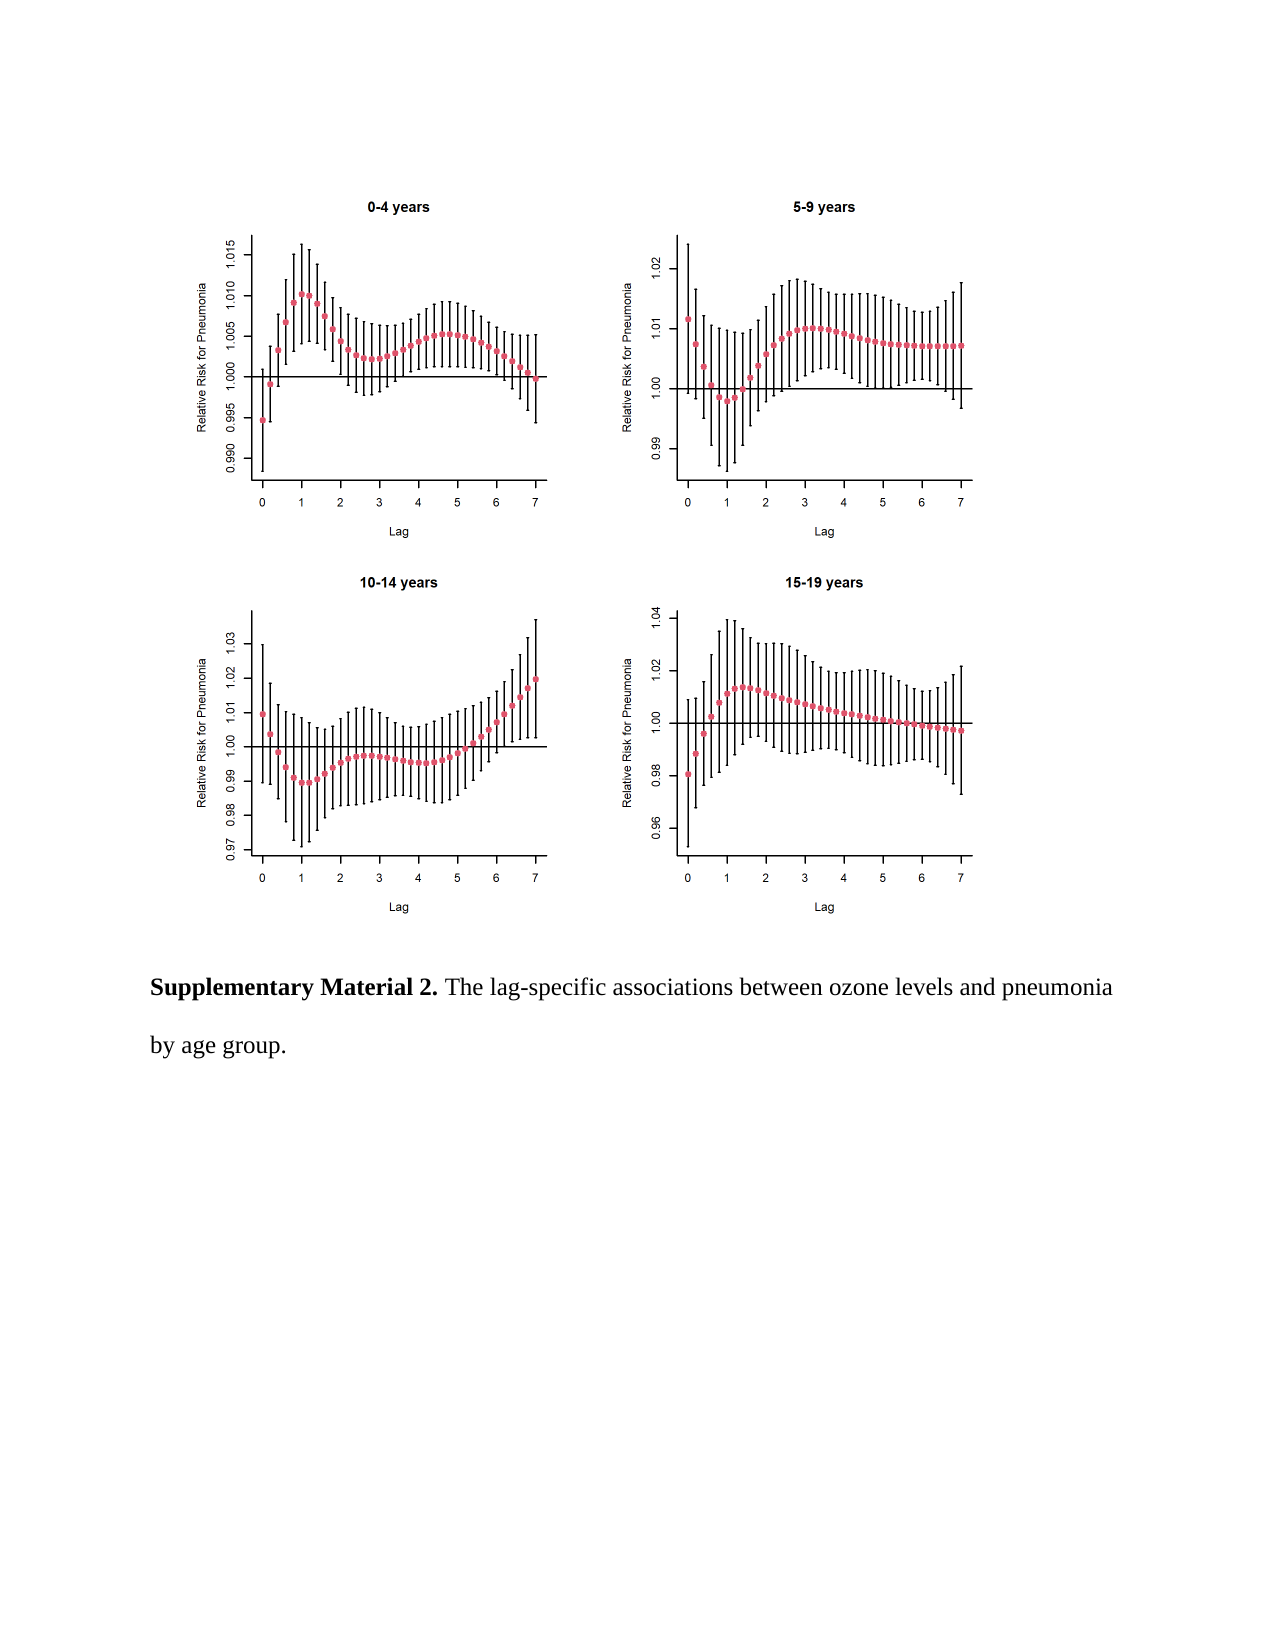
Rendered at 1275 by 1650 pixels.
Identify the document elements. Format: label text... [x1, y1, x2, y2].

picture [150, 177, 1001, 928]
text Supplementary Material 2. The lag-specific associations between ozone levels and pneumonia by age group. [150, 972, 1125, 1058]
